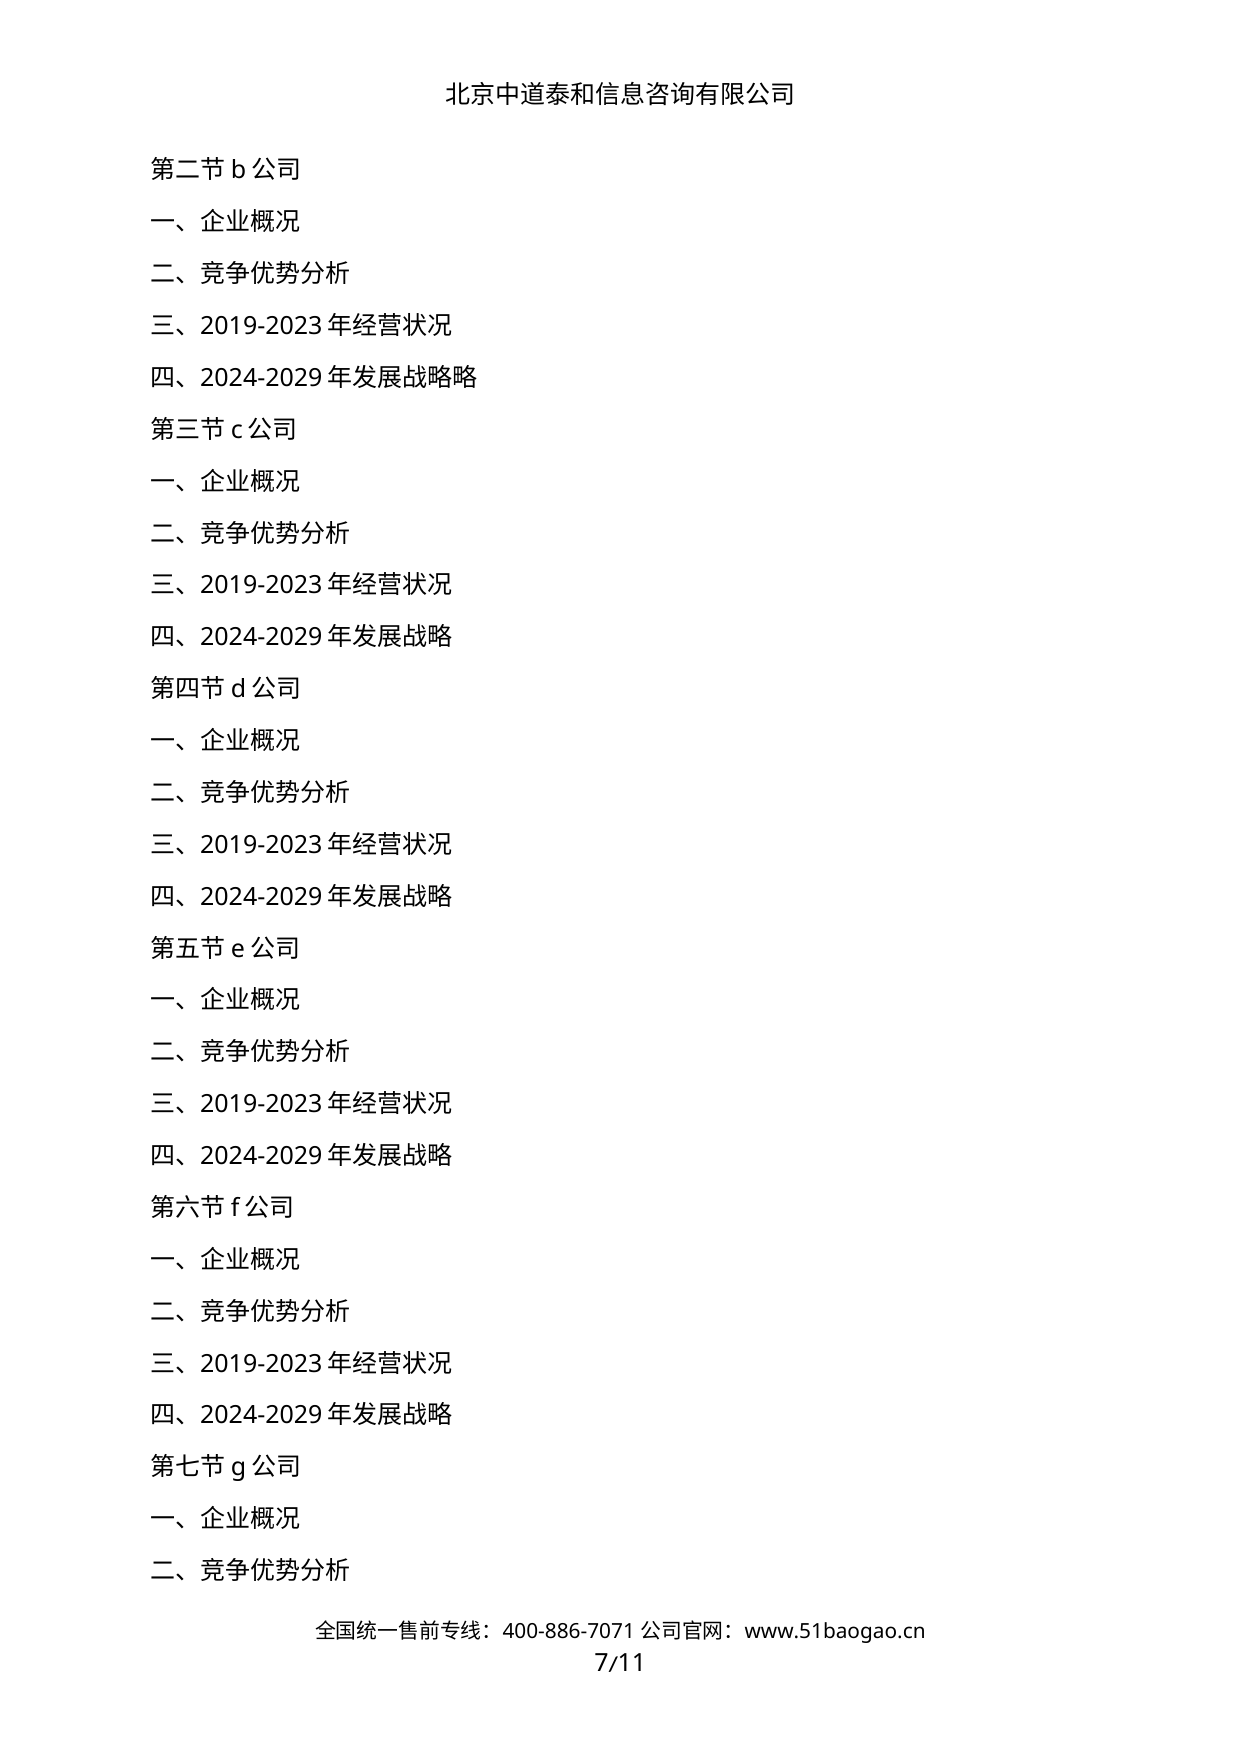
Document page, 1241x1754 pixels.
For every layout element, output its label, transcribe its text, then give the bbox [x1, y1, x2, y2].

text 第四节 d公司 [150, 669, 1090, 705]
text 第三节 c公司 [150, 409, 1090, 446]
text 二、竞争优势分析 [150, 1032, 1090, 1068]
text 一、企业概况 [150, 1499, 1090, 1535]
text 四、2024-2029年发展战略 [150, 1395, 1090, 1431]
text 二、竞争优势分析 [150, 772, 1090, 809]
text 四、2024-2029年发展战略略 [150, 357, 1090, 394]
text 一、企业概况 [150, 202, 1090, 238]
text 三、2019-2023年经营状况 [150, 565, 1090, 601]
text 四、2024-2029年发展战略 [150, 876, 1090, 912]
text 二、竞争优势分析 [150, 513, 1090, 549]
text 第七节 g公司 [150, 1447, 1090, 1483]
text 二、竞争优势分析 [150, 1551, 1090, 1587]
text 三、2019-2023年经营状况 [150, 1084, 1090, 1120]
text 一、企业概况 [150, 461, 1090, 497]
text 第二节 b公司 [150, 150, 1090, 186]
text 四、2024-2029年发展战略 [150, 617, 1090, 653]
text 三、2019-2023年经营状况 [150, 306, 1090, 342]
text 第五节 e公司 [150, 928, 1090, 964]
text 二、竞争优势分析 [150, 1291, 1090, 1327]
text 三、2019-2023年经营状况 [150, 1343, 1090, 1379]
text 一、企业概况 [150, 980, 1090, 1016]
text 一、企业概况 [150, 1239, 1090, 1276]
text 二、竞争优势分析 [150, 254, 1090, 290]
text 第六节 f公司 [150, 1187, 1090, 1224]
text 三、2019-2023年经营状况 [150, 824, 1090, 861]
text 一、企业概况 [150, 721, 1090, 757]
text 四、2024-2029年发展战略 [150, 1136, 1090, 1172]
